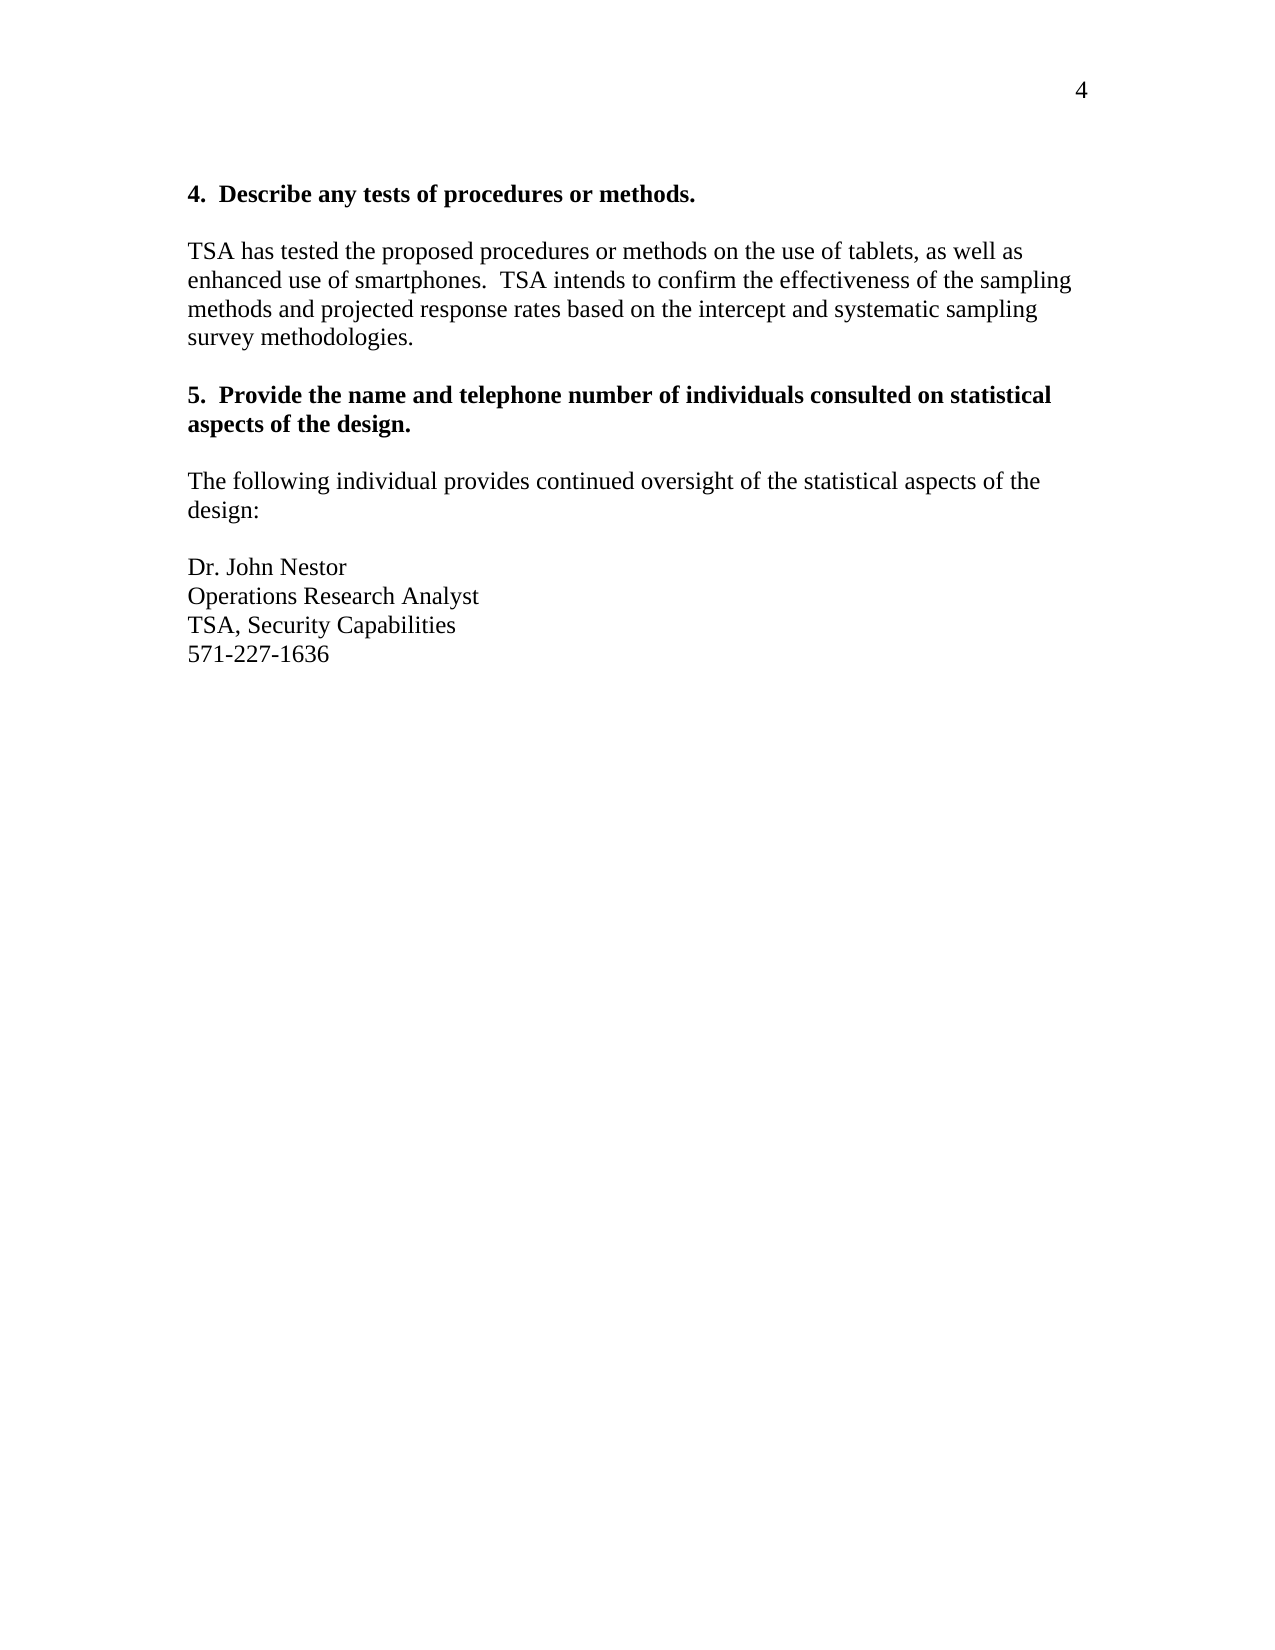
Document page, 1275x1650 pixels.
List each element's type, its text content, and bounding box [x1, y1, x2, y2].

text TSA has tested the proposed procedures or methods on the use of tablets, as well as enhanced use of smartphones. TSA intends to confirm the effectiveness of the sampling methods and projected response rates based on the intercept and systematic sampling survey methodologies. [187, 236, 1087, 351]
text The following individual provides continued oversight of the statistical aspects of the design: [187, 466, 1087, 524]
text 5. Provide the name and telephone number of individuals consulted on statistical aspects of the design. [187, 380, 1087, 437]
text Dr. John Nestor [187, 552, 1087, 581]
text Operations Research Analyst [187, 581, 1087, 610]
text 4. Describe any tests of procedures or methods. [187, 179, 1087, 207]
text 571-227-1636 [187, 639, 1087, 667]
text TSA, Security Capabilities [187, 610, 1087, 639]
